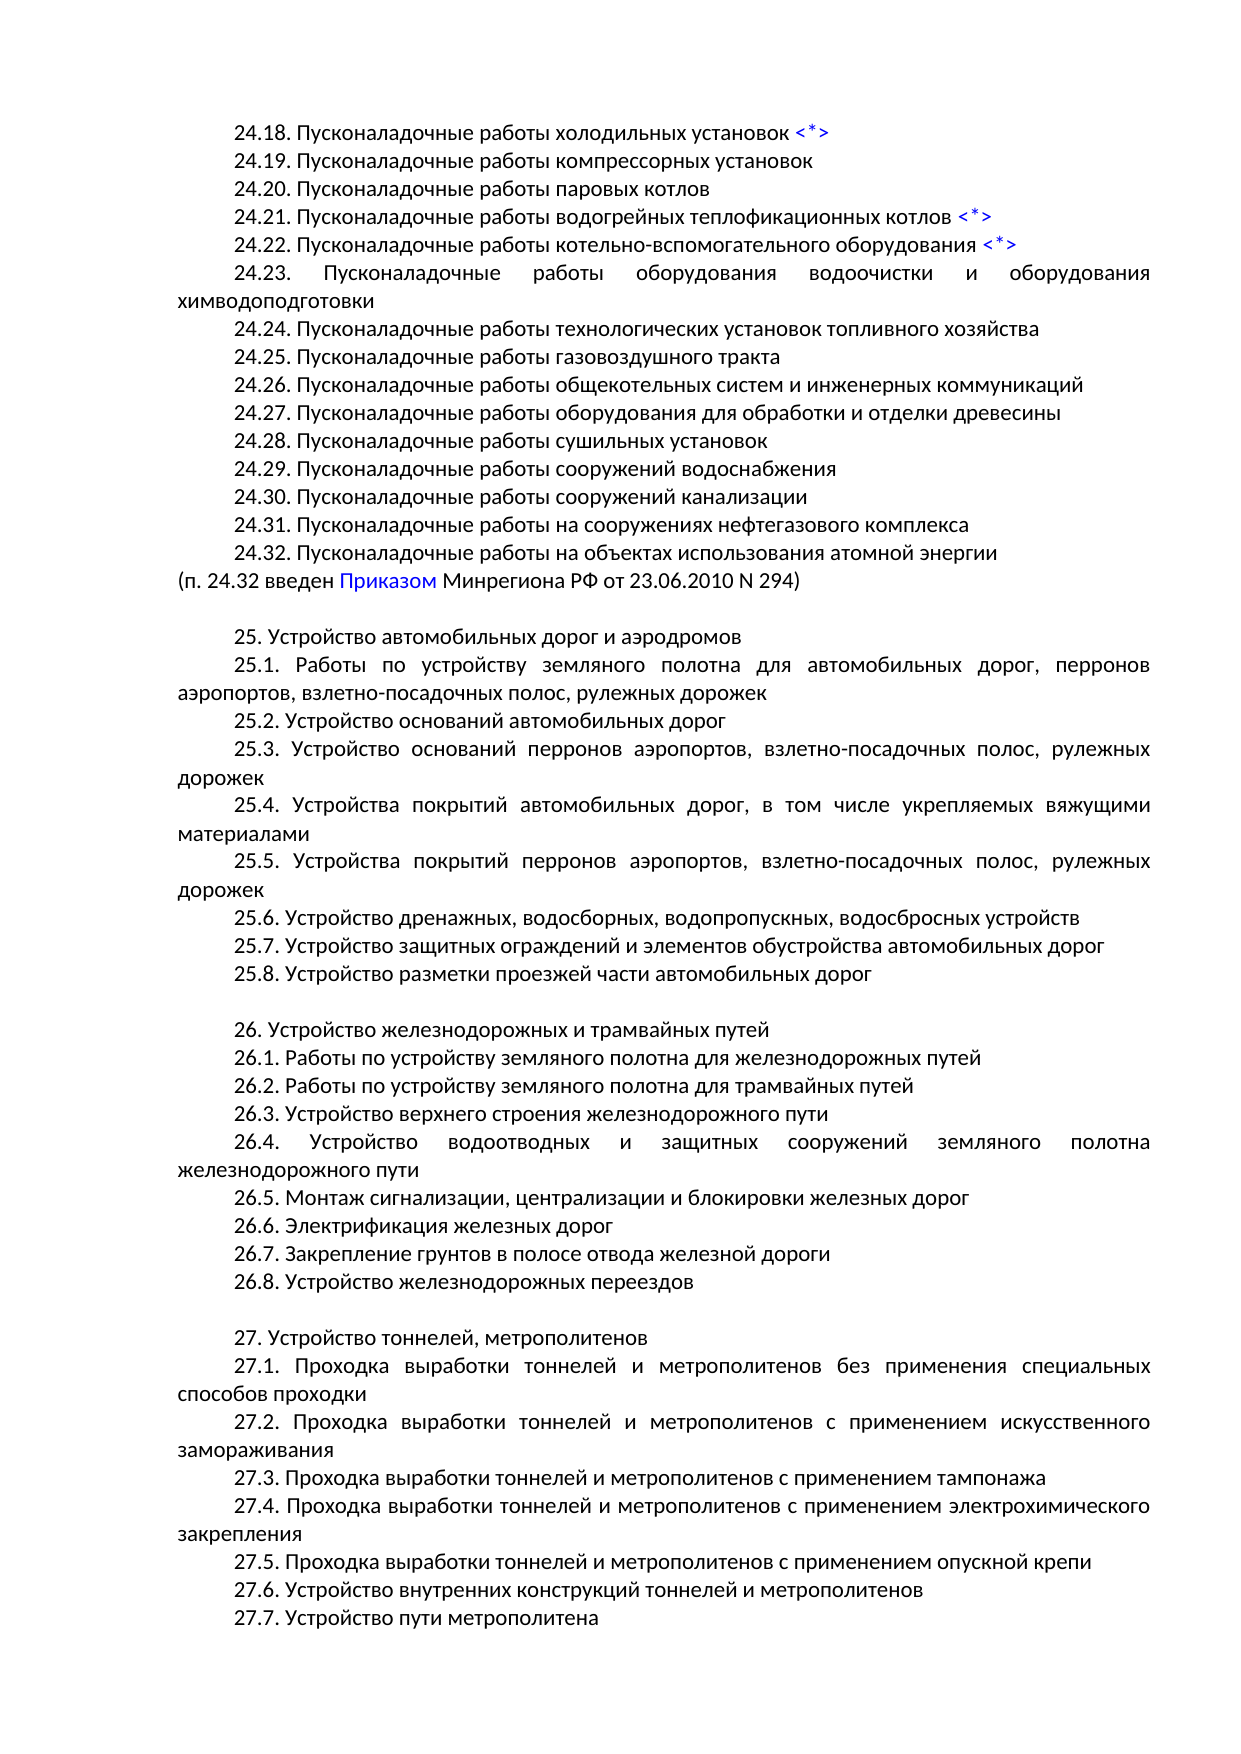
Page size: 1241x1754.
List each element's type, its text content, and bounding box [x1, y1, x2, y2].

text 25.1. Работы по устройству земляного полотна для автомобильных дорог, перронов аэропортов, взлетно-посадочных полос, рулежных дорожек [177, 651, 1152, 707]
text 26.8. Устройство железнодорожных переездов [177, 1267, 1152, 1295]
text 25.5. Устройства покрытий перронов аэропортов, взлетно-посадочных полос, рулежных дорожек [177, 847, 1152, 903]
text 26.2. Работы по устройству земляного полотна для трамвайных путей [177, 1071, 1152, 1099]
text 24.19. Пусконаладочные работы компрессорных установок [177, 146, 1152, 174]
text 24.20. Пусконаладочные работы паровых котлов [177, 174, 1152, 202]
text 27.5. Проходка выработки тоннелей и метрополитенов с применением опускной крепи [177, 1547, 1152, 1575]
text 26.4. Устройство водоотводных и защитных сооружений земляного полотна железнодорожного пути [177, 1127, 1152, 1183]
text 24.18. Пусконаладочные работы холодильных установок <*> [177, 118, 1152, 146]
text 25. Устройство автомобильных дорог и аэродромов [177, 622, 1152, 651]
text 27.4. Проходка выработки тоннелей и метрополитенов с применением электрохимического закрепления [177, 1491, 1152, 1547]
text 24.24. Пусконаладочные работы технологических установок топливного хозяйства [177, 314, 1152, 342]
text (п. 24.32 введен Приказом Минрегиона РФ от 23.06.2010 N 294) [177, 566, 1152, 594]
text 27.3. Проходка выработки тоннелей и метрополитенов с применением тампонажа [177, 1463, 1152, 1491]
text 27.2. Проходка выработки тоннелей и метрополитенов с применением искусственного замораживания [177, 1407, 1152, 1463]
text 24.21. Пусконаладочные работы водогрейных теплофикационных котлов <*> [177, 202, 1152, 230]
text 26.1. Работы по устройству земляного полотна для железнодорожных путей [177, 1043, 1152, 1071]
text 24.31. Пусконаладочные работы на сооружениях нефтегазового комплекса [177, 510, 1152, 538]
text 24.26. Пусконаладочные работы общекотельных систем и инженерных коммуникаций [177, 370, 1152, 398]
text 26.5. Монтаж сигнализации, централизации и блокировки железных дорог [177, 1183, 1152, 1211]
text 27.6. Устройство внутренних конструкций тоннелей и метрополитенов [177, 1575, 1152, 1603]
text 27. Устройство тоннелей, метрополитенов [177, 1323, 1152, 1351]
text 24.23. Пусконаладочные работы оборудования водоочистки и оборудования химводоподготовки [177, 258, 1152, 314]
text 24.28. Пусконаладочные работы сушильных установок [177, 426, 1152, 454]
text 24.29. Пусконаладочные работы сооружений водоснабжения [177, 454, 1152, 482]
text 24.27. Пусконаладочные работы оборудования для обработки и отделки древесины [177, 398, 1152, 426]
text 25.2. Устройство оснований автомобильных дорог [177, 707, 1152, 734]
text 24.22. Пусконаладочные работы котельно-вспомогательного оборудования <*> [177, 230, 1152, 258]
text 25.7. Устройство защитных ограждений и элементов обустройства автомобильных дорог [177, 931, 1152, 959]
text 27.1. Проходка выработки тоннелей и метрополитенов без применения специальных способов проходки [177, 1351, 1152, 1407]
text 26.3. Устройство верхнего строения железнодорожного пути [177, 1099, 1152, 1127]
text 26.6. Электрификация железных дорог [177, 1211, 1152, 1239]
text 26.7. Закрепление грунтов в полосе отвода железной дороги [177, 1239, 1152, 1267]
text 24.30. Пусконаладочные работы сооружений канализации [177, 482, 1152, 510]
text 25.4. Устройства покрытий автомобильных дорог, в том числе укрепляемых вяжущими материалами [177, 791, 1152, 847]
text 26. Устройство железнодорожных и трамвайных путей [177, 1015, 1152, 1043]
text 27.7. Устройство пути метрополитена [177, 1603, 1152, 1631]
text 25.6. Устройство дренажных, водосборных, водопропускных, водосбросных устройств [177, 903, 1152, 931]
text 24.32. Пусконаладочные работы на объектах использования атомной энергии [177, 538, 1152, 566]
text 25.3. Устройство оснований перронов аэропортов, взлетно-посадочных полос, рулежных дорожек [177, 734, 1152, 791]
text 24.25. Пусконаладочные работы газовоздушного тракта [177, 342, 1152, 370]
text 25.8. Устройство разметки проезжей части автомобильных дорог [177, 959, 1152, 987]
